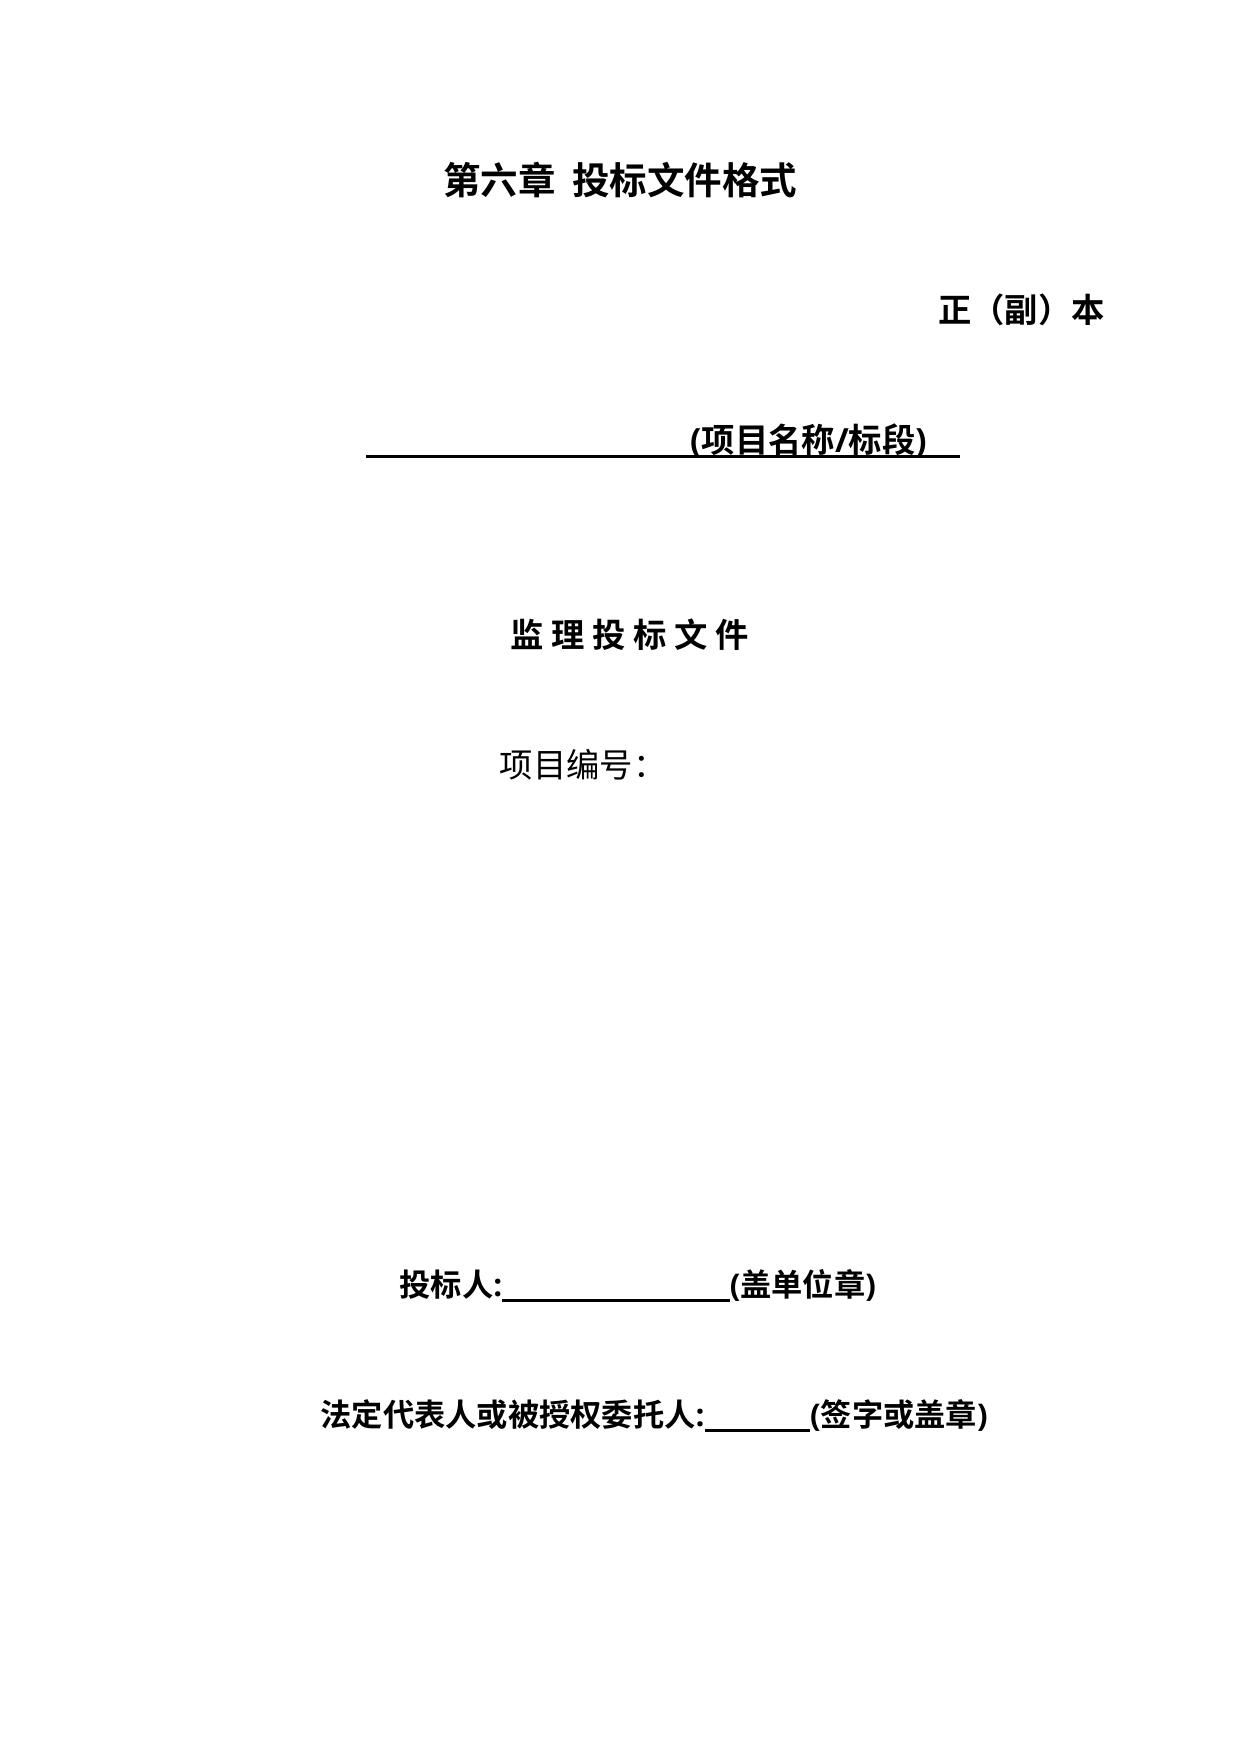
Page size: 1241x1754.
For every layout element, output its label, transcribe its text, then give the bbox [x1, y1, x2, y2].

text 投标人: (盖单位章) [154, 1251, 1104, 1316]
text 法定代表人或被授权委托人: (签字或盖章) [154, 1381, 1104, 1446]
text 正（副）本 [154, 276, 1104, 341]
text 第六章 投标文件格式 [136, 146, 1104, 211]
text (项目名称/标段) [154, 406, 1104, 471]
text 监 理 投 标 文 件 [154, 601, 1104, 666]
text 项目编号： [166, 731, 1104, 796]
